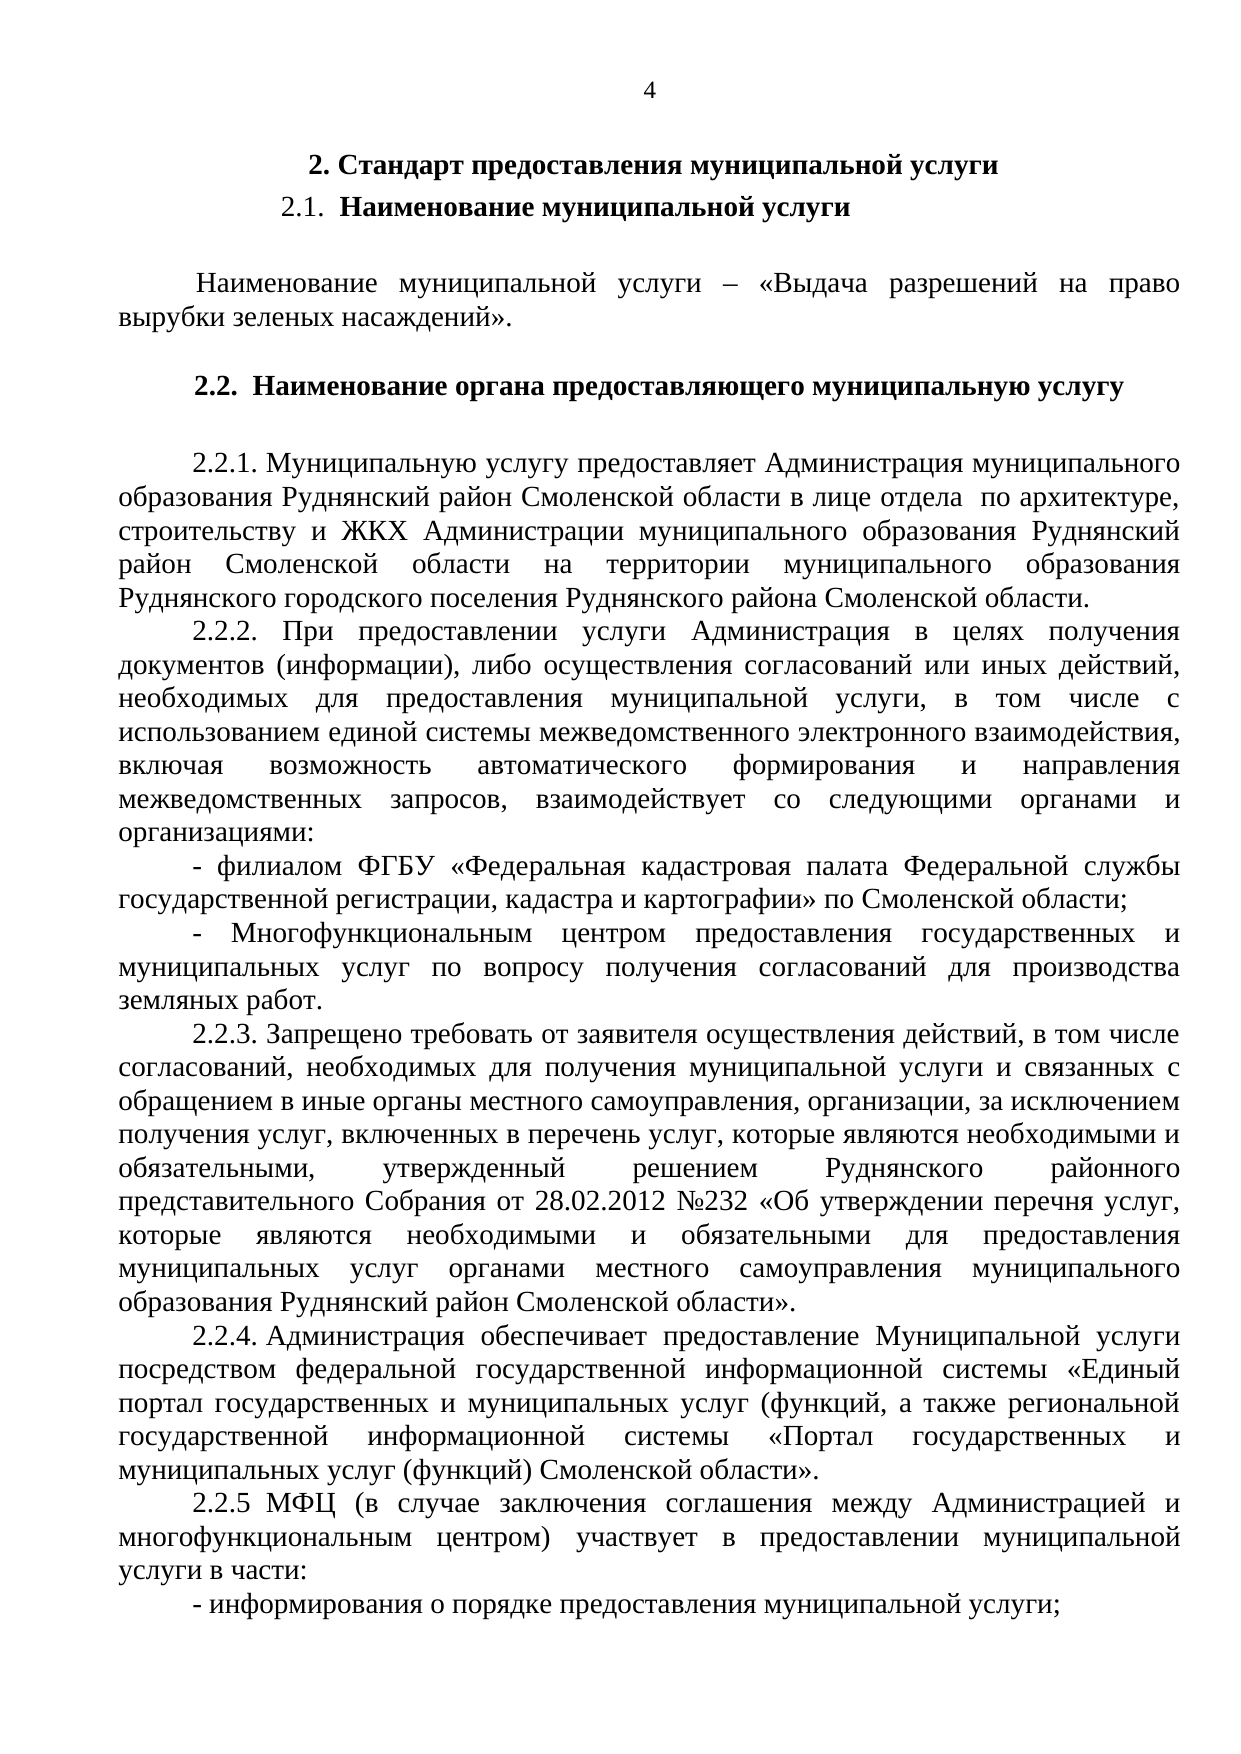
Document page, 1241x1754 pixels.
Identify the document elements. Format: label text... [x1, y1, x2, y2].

text Наименование муниципальной услуги – «Выдача разрешений на право вырубки зеленых насаждений». [118, 265, 1181, 332]
text - филиалом ФГБУ «Федеральная кадастровая палата Федеральной службы государственной регистрации, кадастра и картографии» по Смоленской области; [118, 848, 1181, 915]
list Наименование органа предоставляющего муниципальную услугу [137, 368, 1181, 401]
text - информирования о порядке предоставления муниципальной услуги; [118, 1586, 1181, 1619]
text 2.2.3. Запрещено требовать от заявителя осуществления действий, в том числе согласований, необходимых для получения муниципальной услуги и связанных с обращением в иные органы местного самоуправления, организации, за исключением получения услуг, включенных в перечень услуг, которые являются необходимыми и обязательными, утвержденный решением Руднянского районного представительного Собрания от 28.02.2012 №232 «Об утверждении перечня услуг, которые являются необходимыми и обязательными для предоставления муниципальных услуг органами местного самоуправления муниципального образования Руднянский район Смоленской области». [118, 1016, 1181, 1318]
text - Многофункциональным центром предоставления государственных и муниципальных услуг по вопросу получения согласований для производства земляных работ. [118, 915, 1181, 1016]
text 2.2.2. При предоставлении услуги Администрация в целях получения документов (информации), либо осуществления согласований или иных действий, необходимых для предоставления муниципальной услуги, в том числе с использованием единой системы межведомственного электронного взаимодействия, включая возможность автоматического формирования и направления межведомственных запросов, взаимодействует со следующими органами и организациями: [118, 613, 1181, 848]
list Муниципальную услугу предоставляет Администрация муниципального образования Руднянский район Смоленской области в лице отдела по архитектуре, строительству и ЖКХ Администрации муниципального образования Руднянский район Смоленской области на территории муниципального образования Руднянского городского поселения Руднянского района Смоленской области. [118, 446, 1181, 613]
text 2.2.5 МФЦ (в случае заключения соглашения между Администрацией и многофункциональным центром) участвует в предоставлении муниципальной услуги в части: [118, 1485, 1181, 1586]
text 2.2.4. Администрация обеспечивает предоставление Муниципальной услуги посредством федеральной государственной информационной системы «Единый портал государственных и муниципальных услуг (функций, а также региональной государственной информационной системы «Портал государственных и муниципальных услуг (функций) Смоленской области». [118, 1318, 1181, 1485]
text 2. Стандарт предоставления муниципальной услуги [126, 147, 1181, 180]
list Наименование муниципальной услуги [124, 189, 1181, 223]
